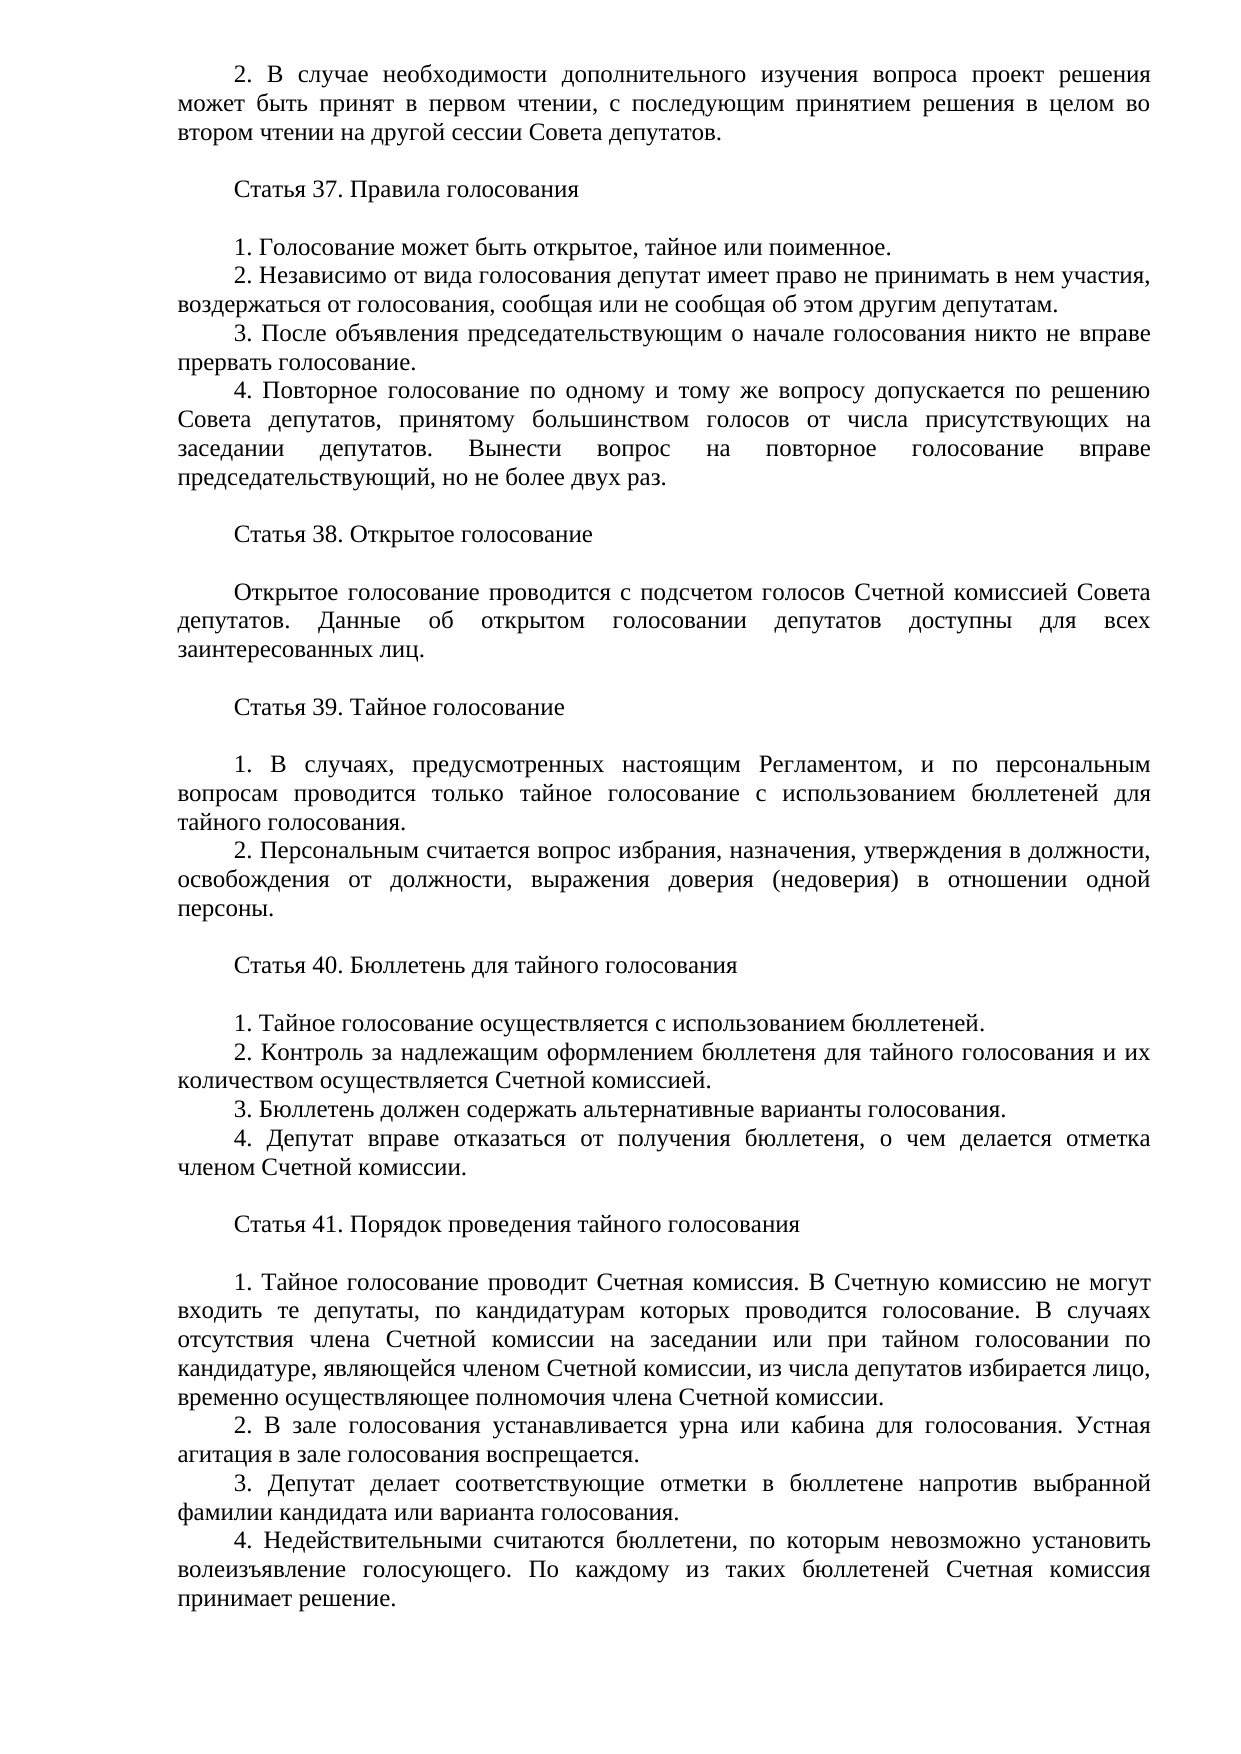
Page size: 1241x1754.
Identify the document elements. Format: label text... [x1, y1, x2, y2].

text 2. В случае необходимости дополнительного изучения вопроса проект решения может быть принят в первом чтении, с последующим принятием решения в целом во втором чтении на другой сессии Совета депутатов. [177, 59, 1152, 145]
text 2. Контроль за надлежащим оформлением бюллетеня для тайного голосования и их количеством осуществляется Счетной комиссией. [177, 1037, 1152, 1094]
text 2. Независимо от вида голосования депутат имеет право не принимать в нем участия, воздержаться от голосования, сообщая или не сообщая об этом другим депутатам. [177, 260, 1152, 318]
text 1. Тайное голосование осуществляется с использованием бюллетеней. [177, 1008, 1152, 1037]
text Статья 39. Тайное голосование [177, 692, 1152, 720]
text Статья 38. Открытое голосование [177, 519, 1152, 548]
text 2. Персональным считается вопрос избрания, назначения, утверждения в должности, освобождения от должности, выражения доверия (недоверия) в отношении одной персоны. [177, 835, 1152, 922]
text 4. Депутат вправе отказаться от получения бюллетеня, о чем делается отметка членом Счетной комиссии. [177, 1123, 1152, 1180]
text 2. В зале голосования устанавливается урна или кабина для голосования. Устная агитация в зале голосования воспрещается. [177, 1410, 1152, 1468]
text Статья 40. Бюллетень для тайного голосования [177, 950, 1152, 979]
text 3. Депутат делает соответствующие отметки в бюллетене напротив выбранной фамилии кандидата или варианта голосования. [177, 1468, 1152, 1525]
text 3. После объявления председательствующим о начале голосования никто не вправе прервать голосование. [177, 318, 1152, 375]
text Статья 37. Правила голосования [177, 174, 1152, 203]
text 3. Бюллетень должен содержать альтернативные варианты голосования. [177, 1094, 1152, 1123]
text 1. Голосование может быть открытое, тайное или поименное. [177, 232, 1152, 260]
text Открытое голосование проводится с подсчетом голосов Счетной комиссией Совета депутатов. Данные об открытом голосовании депутатов доступны для всех заинтересованных лиц. [177, 577, 1152, 663]
text 1. Тайное голосование проводит Счетная комиссия. В Счетную комиссию не могут входить те депутаты, по кандидатурам которых проводится голосование. В случаях отсутствия члена Счетной комиссии на заседании или при тайном голосовании по кандидатуре, являющейся членом Счетной комиссии, из числа депутатов избирается лицо, временно осуществляющее полномочия члена Счетной комиссии. [177, 1267, 1152, 1410]
text 4. Недействительными считаются бюллетени, по которым невозможно установить волеизъявление голосующего. По каждому из таких бюллетеней Счетная комиссия принимает решение. [177, 1525, 1152, 1612]
text 1. В случаях, предусмотренных настоящим Регламентом, и по персональным вопросам проводится только тайное голосование с использованием бюллетеней для тайного голосования. [177, 749, 1152, 835]
text 4. Повторное голосование по одному и тому же вопросу допускается по решению Совета депутатов, принятому большинством голосов от числа присутствующих на заседании депутатов. Вынести вопрос на повторное голосование вправе председательствующий, но не более двух раз. [177, 375, 1152, 490]
text Статья 41. Порядок проведения тайного голосования [177, 1209, 1152, 1238]
